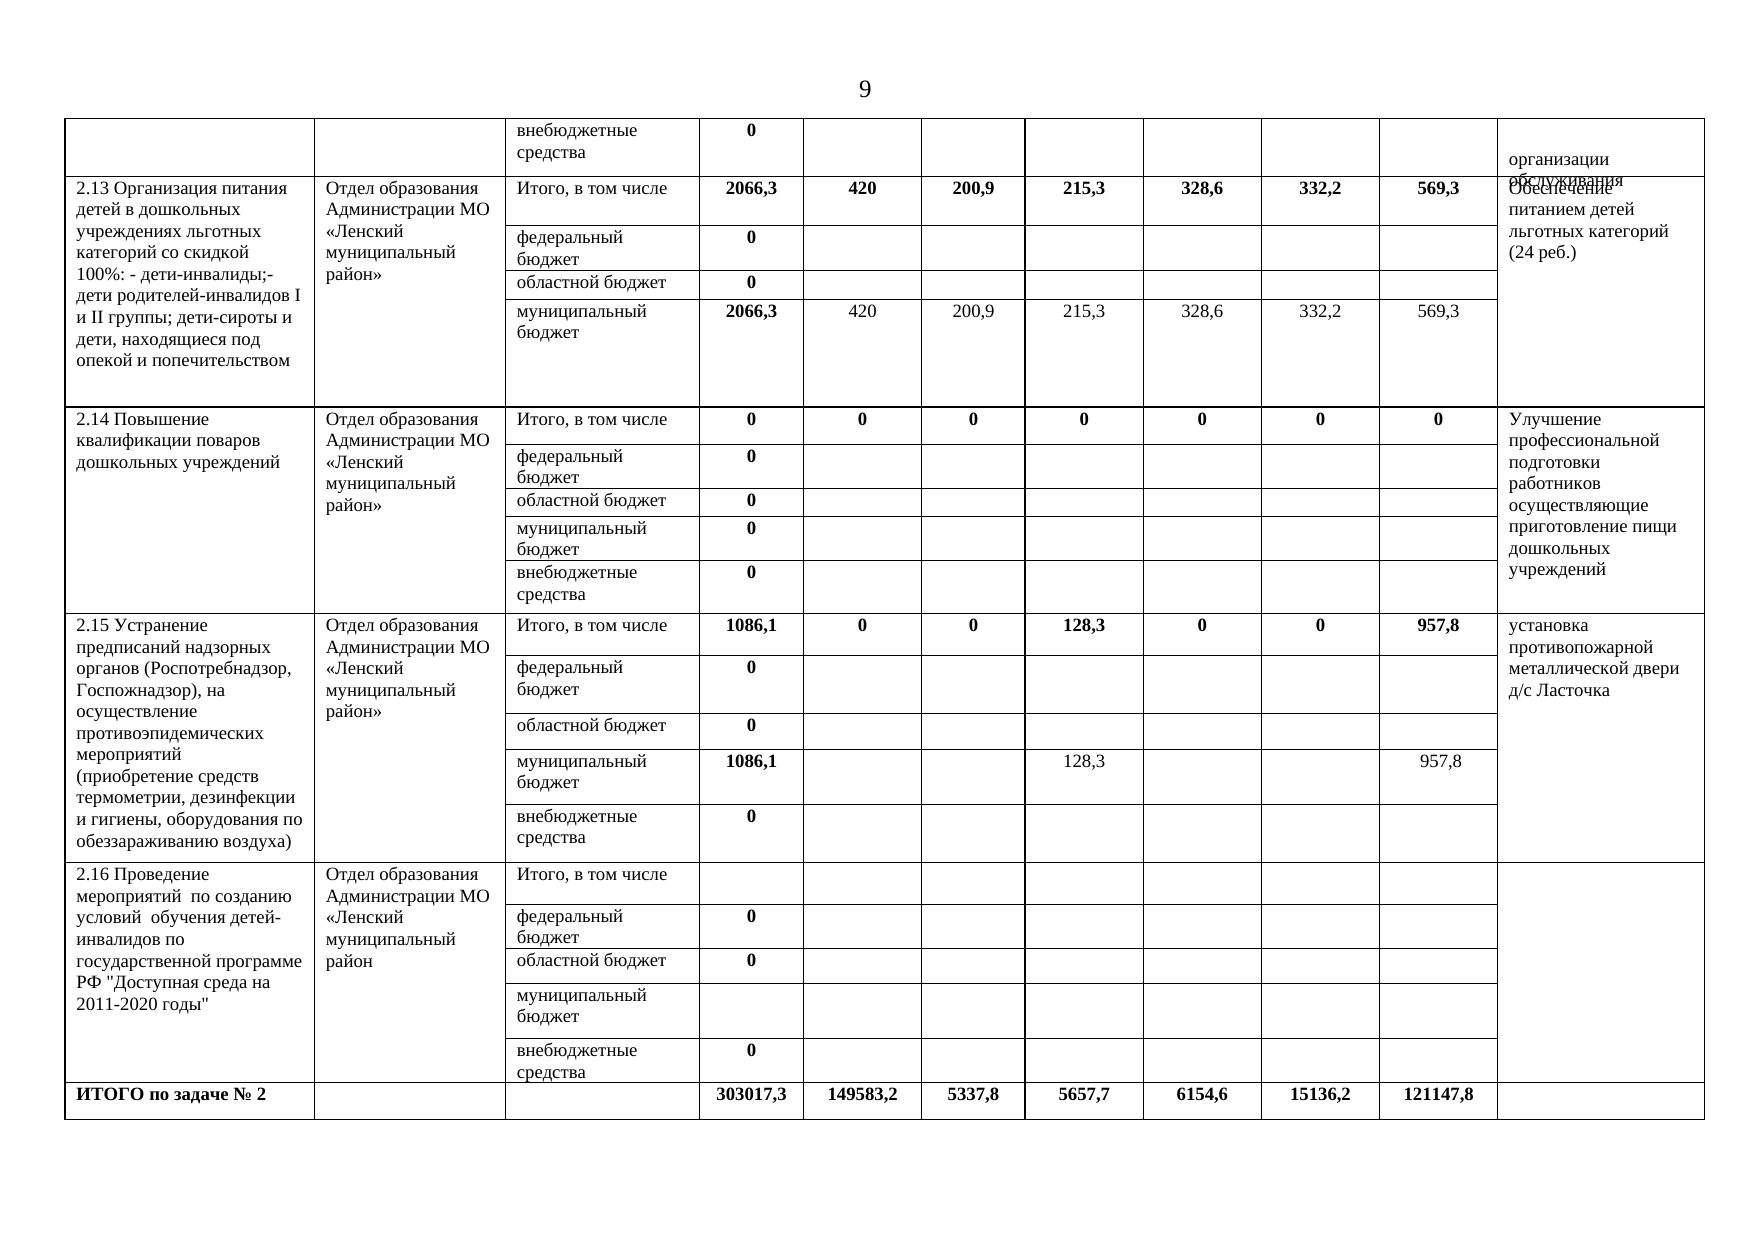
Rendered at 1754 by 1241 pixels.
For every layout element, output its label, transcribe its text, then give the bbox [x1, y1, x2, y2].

table_cell [1262, 905, 1379, 948]
table_cell 0 [700, 561, 803, 613]
table_cell [804, 1039, 921, 1082]
table_cell Отдел образования Администрации МО «Ленский муниципальный район» [315, 614, 505, 862]
table_cell 0 [700, 805, 803, 862]
table_cell [1262, 949, 1379, 983]
table_cell [1144, 445, 1261, 488]
table_cell 0 [1144, 614, 1261, 655]
table_cell [1498, 863, 1704, 1082]
table_cell 2.14 Повышение квалификации поваров дошкольных учреждений [66, 408, 314, 613]
table_cell 0 [1380, 408, 1497, 444]
table_cell 5337,8 [922, 1083, 1024, 1119]
table_cell [804, 984, 921, 1038]
table_cell [1026, 445, 1143, 488]
table_cell 0 [700, 949, 803, 983]
table_cell [804, 226, 921, 269]
table_cell [1026, 517, 1143, 560]
table_cell 2.15 Устранение предписаний надзорных органов (Роспотребнадзор, Госпожнадзор), на осуществление противоэпидемических мероприятий (приобретение средств термометрии, дезинфекции и гигиены, оборудования по обеззараживанию воздуха) [66, 614, 314, 862]
table_cell 0 [700, 226, 803, 269]
table_cell [922, 805, 1024, 862]
table_cell 0 [700, 656, 803, 713]
table_cell [922, 714, 1024, 749]
table_cell 0 [1262, 408, 1379, 444]
table_cell [1144, 714, 1261, 749]
table_cell [804, 863, 921, 903]
table_cell 2.16 Проведение мероприятий по созданию условий обучения детей-инвалидов по государственной программе РФ "Доступная среда на 2011-2020 годы" [66, 863, 314, 1082]
table_cell [1026, 119, 1143, 176]
table_cell [922, 750, 1024, 804]
table_cell 0 [700, 905, 803, 948]
table_cell [1262, 714, 1379, 749]
table_cell [1026, 984, 1143, 1038]
table_cell [804, 445, 921, 488]
table_cell [1262, 1039, 1379, 1082]
table_cell 957,8 [1380, 614, 1497, 655]
table_cell [922, 949, 1024, 983]
table_cell 2066,3 [700, 300, 803, 406]
table_cell областной бюджет [506, 714, 699, 749]
table_cell [1026, 714, 1143, 749]
table_cell 0 [700, 489, 803, 516]
table_cell [1144, 1039, 1261, 1082]
table_cell [1026, 489, 1143, 516]
table_cell [1144, 561, 1261, 613]
table_cell Отдел образования Администрации МО «Ленский муниципальный район [315, 863, 505, 1082]
table_cell [1026, 271, 1143, 299]
table_cell [1380, 984, 1497, 1038]
table_cell [1262, 984, 1379, 1038]
table_cell [1026, 226, 1143, 269]
table_cell 420 [804, 300, 921, 406]
table_cell [1262, 656, 1379, 713]
table_cell ИТОГО по задаче № 2 [66, 1083, 314, 1119]
table_cell 0 [804, 614, 921, 655]
table_cell [1380, 863, 1497, 903]
table_cell [1262, 805, 1379, 862]
table_cell [1144, 271, 1261, 299]
table_cell муниципальный бюджет [506, 750, 699, 804]
table_cell [1380, 714, 1497, 749]
table_cell 0 [922, 614, 1024, 655]
table_cell [804, 656, 921, 713]
table_cell [1380, 489, 1497, 516]
table_cell [315, 1083, 505, 1119]
table_cell 215,3 [1026, 177, 1143, 225]
table_cell [1262, 750, 1379, 804]
table_cell [1144, 656, 1261, 713]
table_cell Обеспечение питанием детей льготных категорий (24 реб.) [1498, 177, 1704, 406]
table_cell 569,3 [1380, 177, 1497, 225]
table_cell [1262, 445, 1379, 488]
table_cell [804, 561, 921, 613]
table_cell 328,6 [1144, 177, 1261, 225]
table_cell [922, 226, 1024, 269]
table_cell 332,2 [1262, 300, 1379, 406]
table_cell 128,3 [1026, 750, 1143, 804]
table_cell 215,3 [1026, 300, 1143, 406]
table_cell [1026, 905, 1143, 948]
table_cell [1026, 561, 1143, 613]
table_cell 569,3 [1380, 300, 1497, 406]
table_cell федеральный бюджет [506, 226, 699, 269]
table_cell [1144, 905, 1261, 948]
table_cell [315, 177, 505, 406]
table_cell [804, 489, 921, 516]
table_cell 15136,2 [1262, 1083, 1379, 1119]
table_cell [1262, 561, 1379, 613]
table_cell [1262, 226, 1379, 269]
table_cell [922, 489, 1024, 516]
table_cell федеральный бюджет [506, 445, 699, 488]
table_cell [804, 714, 921, 749]
table_cell Отдел образования Администрации МО «Ленский муниципальный район» [315, 408, 505, 613]
table_cell [700, 863, 803, 903]
table_cell 328,6 [1144, 300, 1261, 406]
table_cell областной бюджет [506, 271, 699, 299]
table_cell [922, 445, 1024, 488]
table_cell [1144, 517, 1261, 560]
table_cell установка противопожарной металлической двери д/с Ласточка [1498, 614, 1704, 862]
table_cell [1380, 805, 1497, 862]
table_cell [1380, 226, 1497, 269]
table_cell 957,8 [1380, 750, 1497, 804]
table_cell [804, 271, 921, 299]
table_cell [922, 1039, 1024, 1082]
table_cell [1144, 949, 1261, 983]
table_cell 5657,7 [1026, 1083, 1143, 1119]
table_cell [804, 119, 921, 176]
table_cell [922, 984, 1024, 1038]
table_cell [1144, 750, 1261, 804]
table_cell 1086,1 [700, 614, 803, 655]
table_cell [1380, 561, 1497, 613]
table_cell федеральный бюджет [506, 905, 699, 948]
table_cell [1380, 445, 1497, 488]
table_cell внебюджетные средства [506, 561, 699, 613]
table_cell [1026, 949, 1143, 983]
table_cell 332,2 [1262, 177, 1379, 225]
table_cell областной бюджет [506, 949, 699, 983]
table_cell [1380, 905, 1497, 948]
table_cell [804, 805, 921, 862]
table_cell [1262, 863, 1379, 903]
table_cell 6154,6 [1144, 1083, 1261, 1119]
table_cell внебюджетные средства [506, 1039, 699, 1082]
table_cell [1380, 656, 1497, 713]
table_cell [922, 656, 1024, 713]
table_cell 2066,3 [700, 177, 803, 225]
table_cell [922, 561, 1024, 613]
table_cell Итого, в том числе [506, 614, 699, 655]
table_cell [1380, 517, 1497, 560]
table_cell 1086,1 [700, 750, 803, 804]
table_cell [1262, 271, 1379, 299]
table_cell [1144, 226, 1261, 269]
table_cell муниципальный бюджет [506, 984, 699, 1038]
table_cell 420 [804, 177, 921, 225]
table_cell [1498, 1083, 1704, 1119]
table_cell [804, 750, 921, 804]
table_cell [1026, 1039, 1143, 1082]
table_cell муниципальный бюджет [506, 517, 699, 560]
table_cell [1144, 489, 1261, 516]
table_cell [922, 271, 1024, 299]
table_cell 128,3 [1026, 614, 1143, 655]
table_cell [804, 949, 921, 983]
table_cell 303017,3 [700, 1083, 803, 1119]
table_cell 0 [700, 119, 803, 176]
table_cell [1380, 949, 1497, 983]
table_cell [1026, 805, 1143, 862]
table_cell [1262, 517, 1379, 560]
table_cell [1262, 489, 1379, 516]
table_cell Итого, в том числе [506, 408, 699, 444]
table_cell [922, 517, 1024, 560]
table_cell [1380, 1039, 1497, 1082]
table_cell [506, 1083, 699, 1119]
table_cell 0 [1262, 614, 1379, 655]
table_cell [922, 905, 1024, 948]
table_cell областной бюджет [506, 489, 699, 516]
table_cell [1144, 984, 1261, 1038]
table_cell 0 [804, 408, 921, 444]
table_cell Итого, в том числе [506, 177, 699, 225]
table_cell 0 [1026, 408, 1143, 444]
table_cell 0 [700, 271, 803, 299]
table_cell [1262, 119, 1379, 176]
table_cell Улучшение профессиональной подготовки работников осуществляющие приготовление пищи дошкольных учреждений [1498, 408, 1704, 613]
table_cell Итого, в том числе [506, 863, 699, 903]
table_cell [1026, 863, 1143, 903]
table_cell [700, 984, 803, 1038]
table_cell 149583,2 [804, 1083, 921, 1119]
table_cell [1144, 119, 1261, 176]
table_cell [922, 863, 1024, 903]
table_cell [804, 905, 921, 948]
table_cell 0 [700, 1039, 803, 1082]
table_cell [1380, 271, 1497, 299]
table_cell 0 [700, 408, 803, 444]
table_cell [804, 517, 921, 560]
table_cell федеральный бюджет [506, 656, 699, 713]
table_cell 121147,8 [1380, 1083, 1497, 1119]
table_cell 0 [922, 408, 1024, 444]
table_cell муниципальный бюджет [506, 300, 699, 406]
table_cell внебюджетные средства [506, 805, 699, 862]
table_cell 0 [700, 517, 803, 560]
table_cell 0 [1144, 408, 1261, 444]
table_cell [1026, 656, 1143, 713]
table_cell [1144, 863, 1261, 903]
table_cell 200,9 [922, 300, 1024, 406]
table_cell [1380, 119, 1497, 176]
table_cell 2.13 Организация питания детей в дошкольных учреждениях льготных категорий со скидкой 100%: - дети-инвалиды;- дети родителей-инвалидов I и II группы; дети-сироты и дети, находящиеся под опекой и попечительством [66, 177, 314, 406]
table_cell [1144, 805, 1261, 862]
table_cell внебюджетные средства [506, 119, 699, 176]
table_cell 200,9 [922, 177, 1024, 225]
table_cell 0 [700, 445, 803, 488]
table_cell [922, 119, 1024, 176]
table_cell 0 [700, 714, 803, 749]
